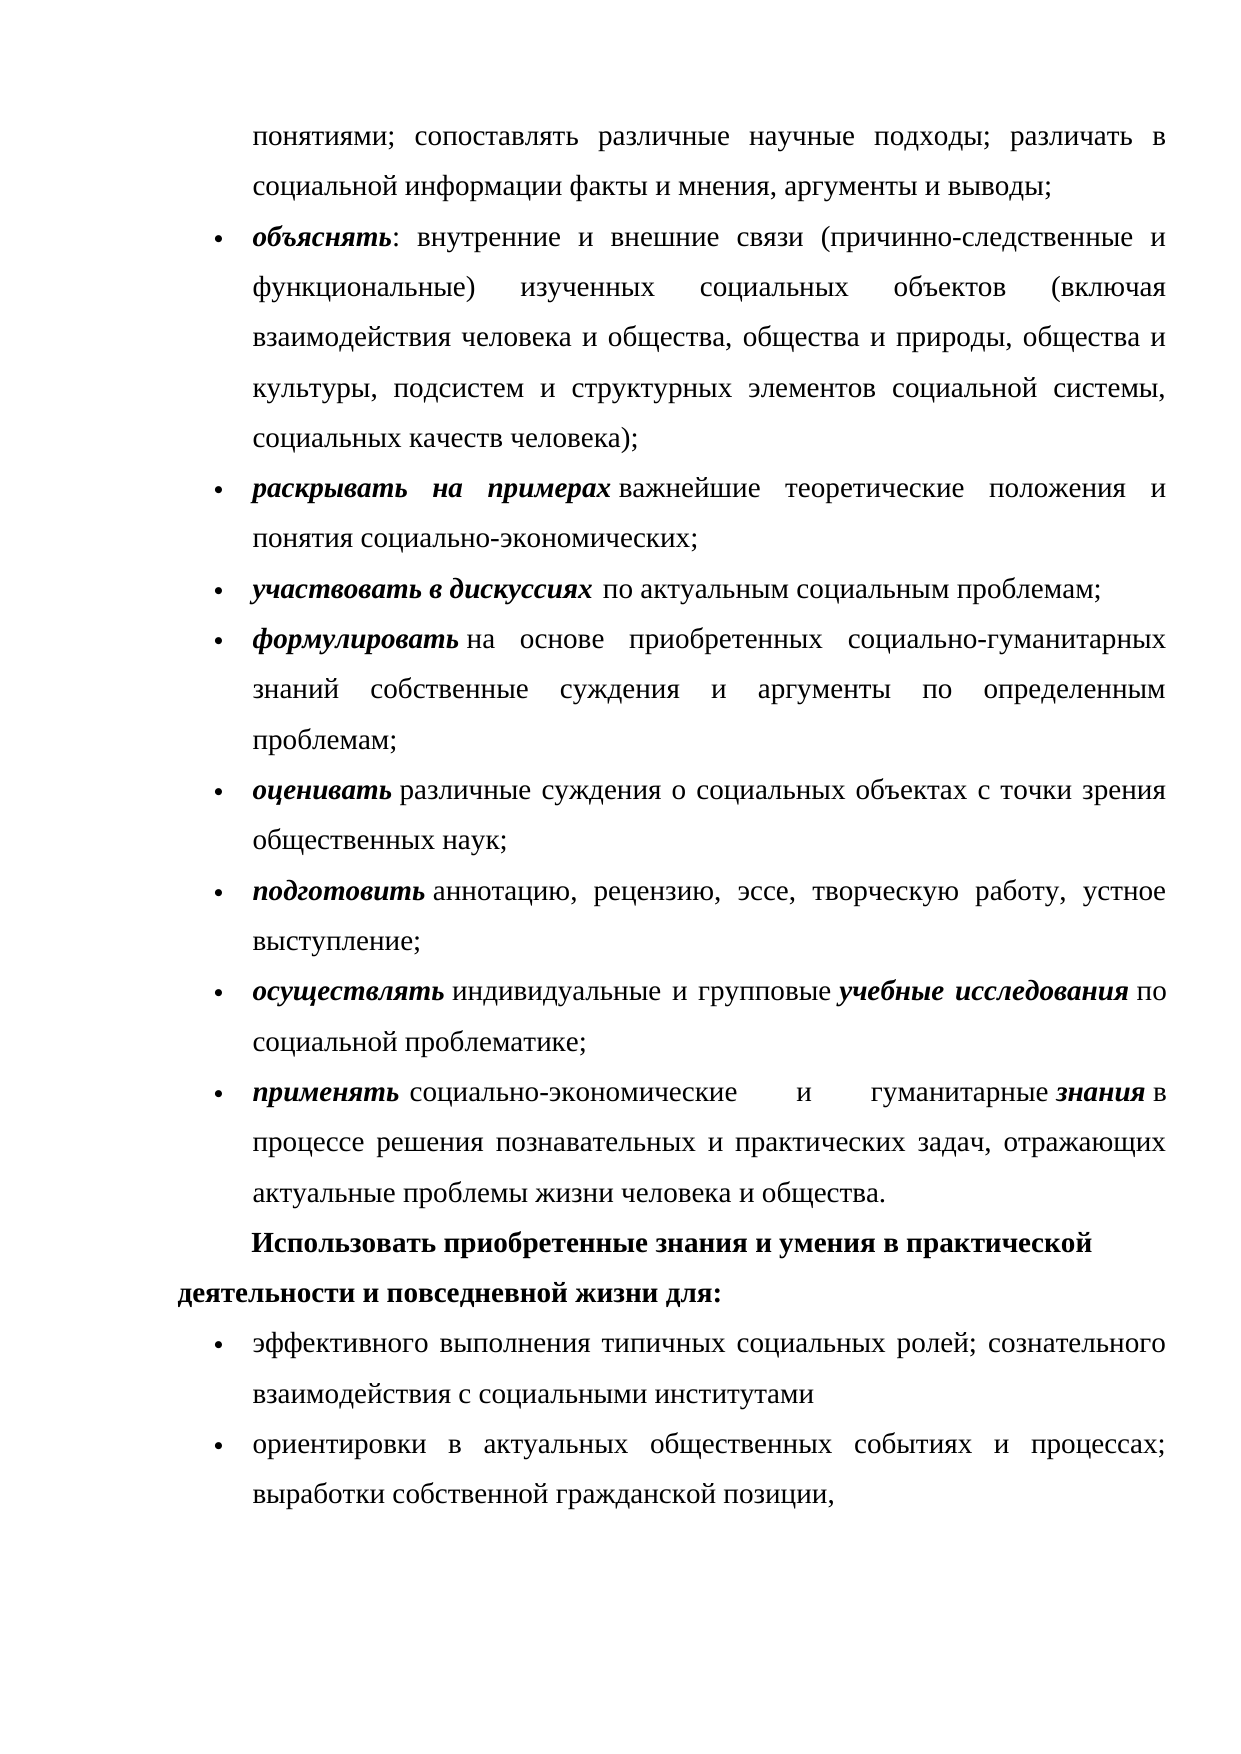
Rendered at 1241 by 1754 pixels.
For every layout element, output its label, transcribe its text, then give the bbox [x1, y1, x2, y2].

list участвовать в дискуссиях по актуальным социальным проблемам; [215, 571, 1167, 604]
list осуществлять индивидуальные и групповые учебные исследования по социальной проблематике; [215, 973, 1167, 1057]
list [215, 118, 1167, 202]
list применять социально-экономические и гуманитарные знания в процессе решения познавательных и практических задач, отражающих актуальные проблемы жизни человека и общества. [215, 1074, 1167, 1208]
list ориентировки в актуальных общественных событиях и процессах; выработки собственной гражданской позиции, [215, 1426, 1167, 1510]
list эффективного выполнения типичных социальных ролей; сознательного взаимодействия с социальными институтами [215, 1326, 1167, 1409]
text Использовать приобретенные знания и умения в практической деятельности и повседневной жизни для: [177, 1225, 1167, 1309]
list оценивать различные суждения о социальных объектах с точки зрения общественных наук; [215, 772, 1167, 856]
list формулировать на основе приобретенных социально-гуманитарных знаний собственные суждения и аргументы по определенным проблемам; [215, 621, 1167, 755]
list раскрывать на примерах важнейшие теоретические положения и понятия социально-экономических; [215, 470, 1167, 554]
list подготовить аннотацию, рецензию, эссе, творческую работу, устное выступление; [215, 873, 1167, 957]
list объяснять: внутренние и внешние связи (причинно-следственные и функциональные) изученных социальных объектов (включая взаимодействия человека и общества, общества и природы, общества и культуры, подсистем и структурных элементов социальной системы, социальных качеств человека); [215, 219, 1167, 453]
